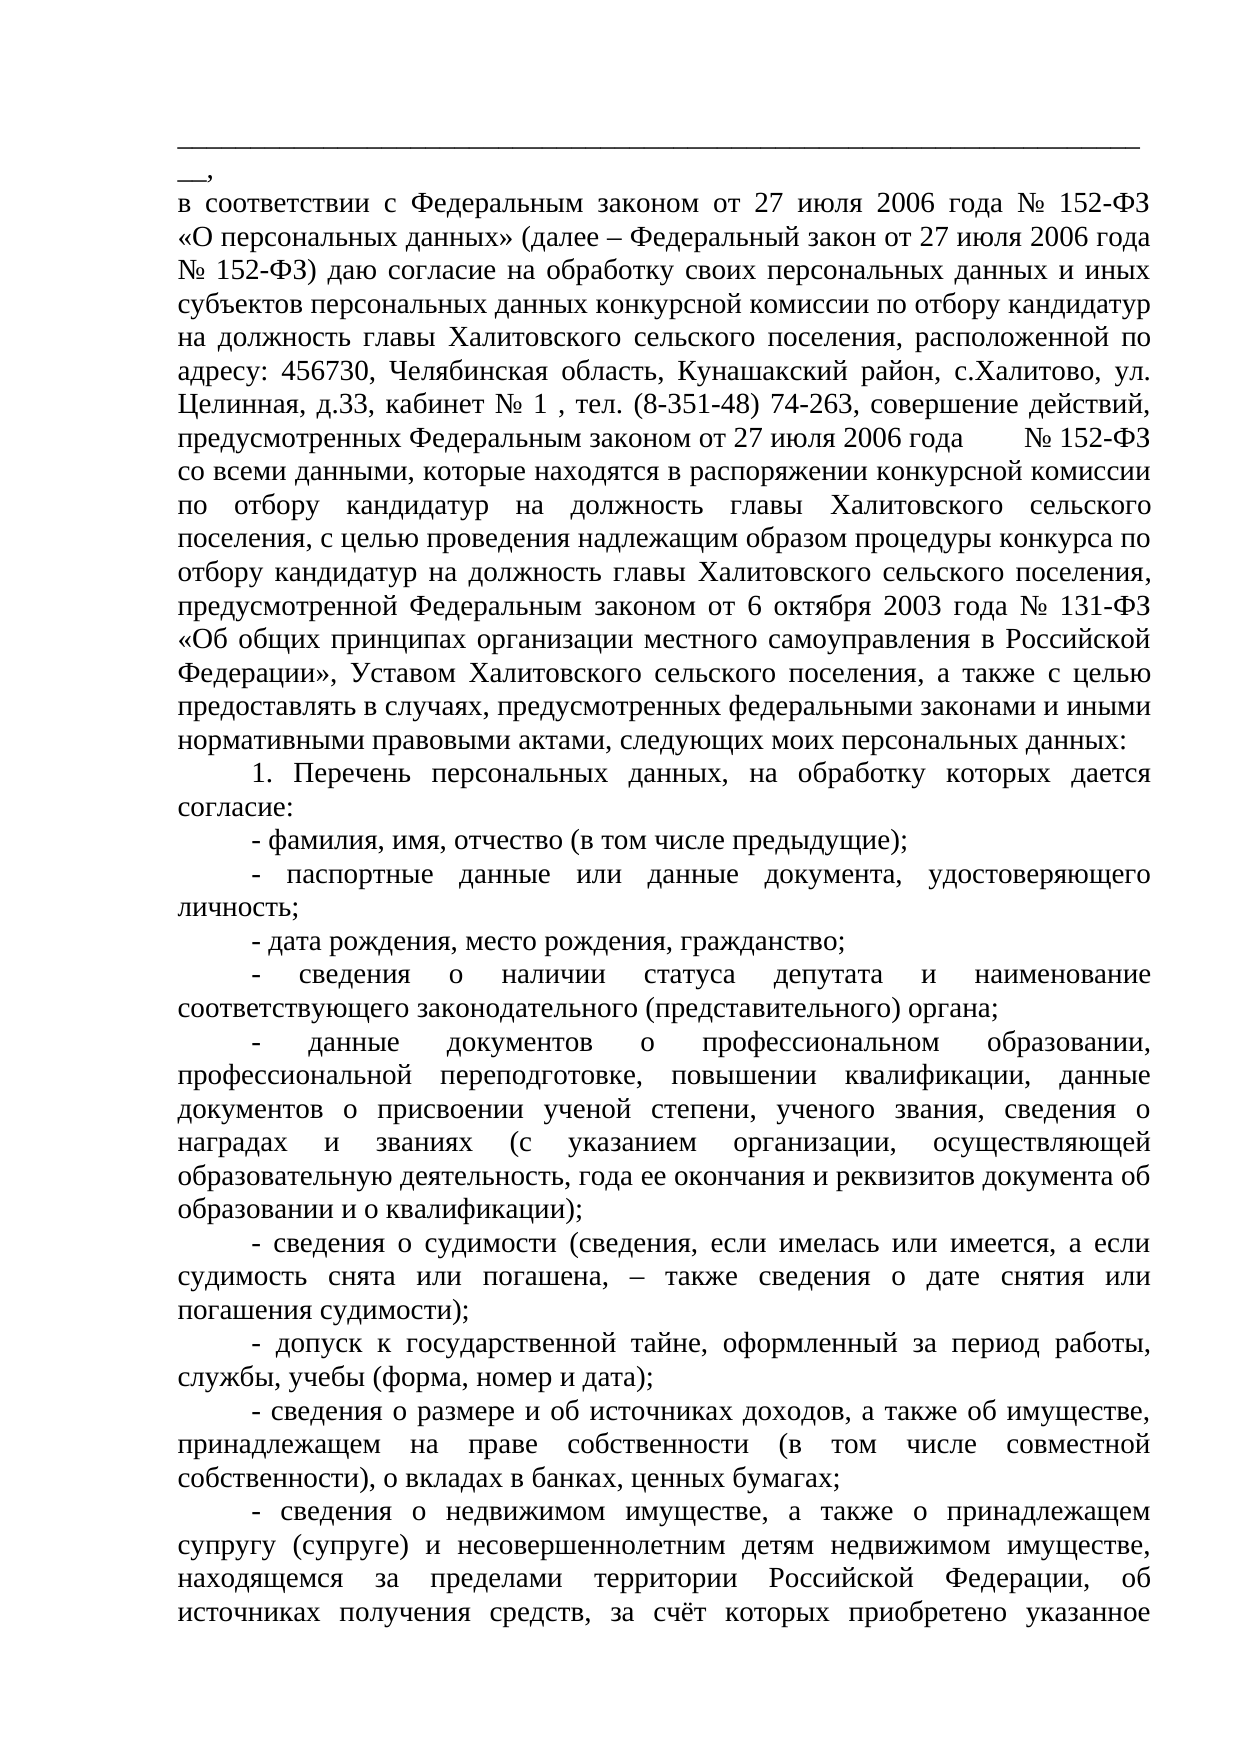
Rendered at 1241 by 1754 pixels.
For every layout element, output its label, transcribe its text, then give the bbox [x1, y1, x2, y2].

text - фамилия, имя, отчество (в том числе предыдущие); [177, 822, 1152, 856]
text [177, 1493, 1152, 1627]
text - данные документов о профессиональном образовании, профессиональной переподготовке, повышении квалификации, данные документов о присвоении ученой степени, ученого звания, сведения о наградах и званиях (с указанием организации, осуществляющей образовательную деятельность, года ее окончания и реквизитов документа об образовании и о квалификации); [177, 1024, 1152, 1225]
text - сведения о судимости (сведения, если имелась или имеется, а если судимость снята или погашена, – также сведения о дате снятия или погашения судимости); [177, 1225, 1152, 1326]
text - сведения о размере и об источниках доходов, а также об имуществе, принадлежащем на праве собственности (в том числе совместной собственности), о вкладах в банках, ценных бумагах; [177, 1393, 1152, 1493]
text - паспортные данные или данные документа, удостоверяющего личность; [177, 856, 1152, 923]
text - сведения о наличии статуса депутата и наименование соответствующего законодательного (представительного) органа; [177, 957, 1152, 1024]
text - допуск к государственной тайне, оформленный за период работы, службы, учебы (форма, номер и дата); [177, 1326, 1152, 1393]
text в соответствии с Федеральным законом от 27 июля 2006 года № 152-ФЗ «О персональных данных» (далее – Федеральный закон от 27 июля 2006 года № 152-ФЗ) даю согласие на обработку своих персональных данных и иных субъектов персональных данных конкурсной комиссии по отбору кандидатур на должность главы Халитовского сельского поселения, расположенной по адресу: 456730, Челябинская область, Кунашакский район, с.Халитово, ул. Целинная, д.33, кабинет № 1 , тел. (8-351-48) 74-263, совершение действий, предусмотренных Федеральным законом от 27 июля 2006 года № 152-ФЗ со всеми данными, которые находятся в распоряжении конкурсной комиссии по отбору кандидатур на должность главы Халитовского сельского поселения, с целью проведения надлежащим образом процедуры конкурса по отбору кандидатур на должность главы Халитовского сельского поселения, предусмотренной Федеральным законом от 6 октября 2003 года № 131-ФЗ «Об общих принципах организации местного самоуправления в Российской Федерации», Уставом Халитовского сельского поселения, а также с целью предоставлять в случаях, предусмотренных федеральными законами и иными нормативными правовыми актами, следующих моих персональных данных: [177, 185, 1152, 755]
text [177, 118, 1152, 185]
text 1. Перечень персональных данных, на обработку которых дается согласие: [177, 755, 1152, 822]
text - дата рождения, место рождения, гражданство; [177, 923, 1152, 957]
